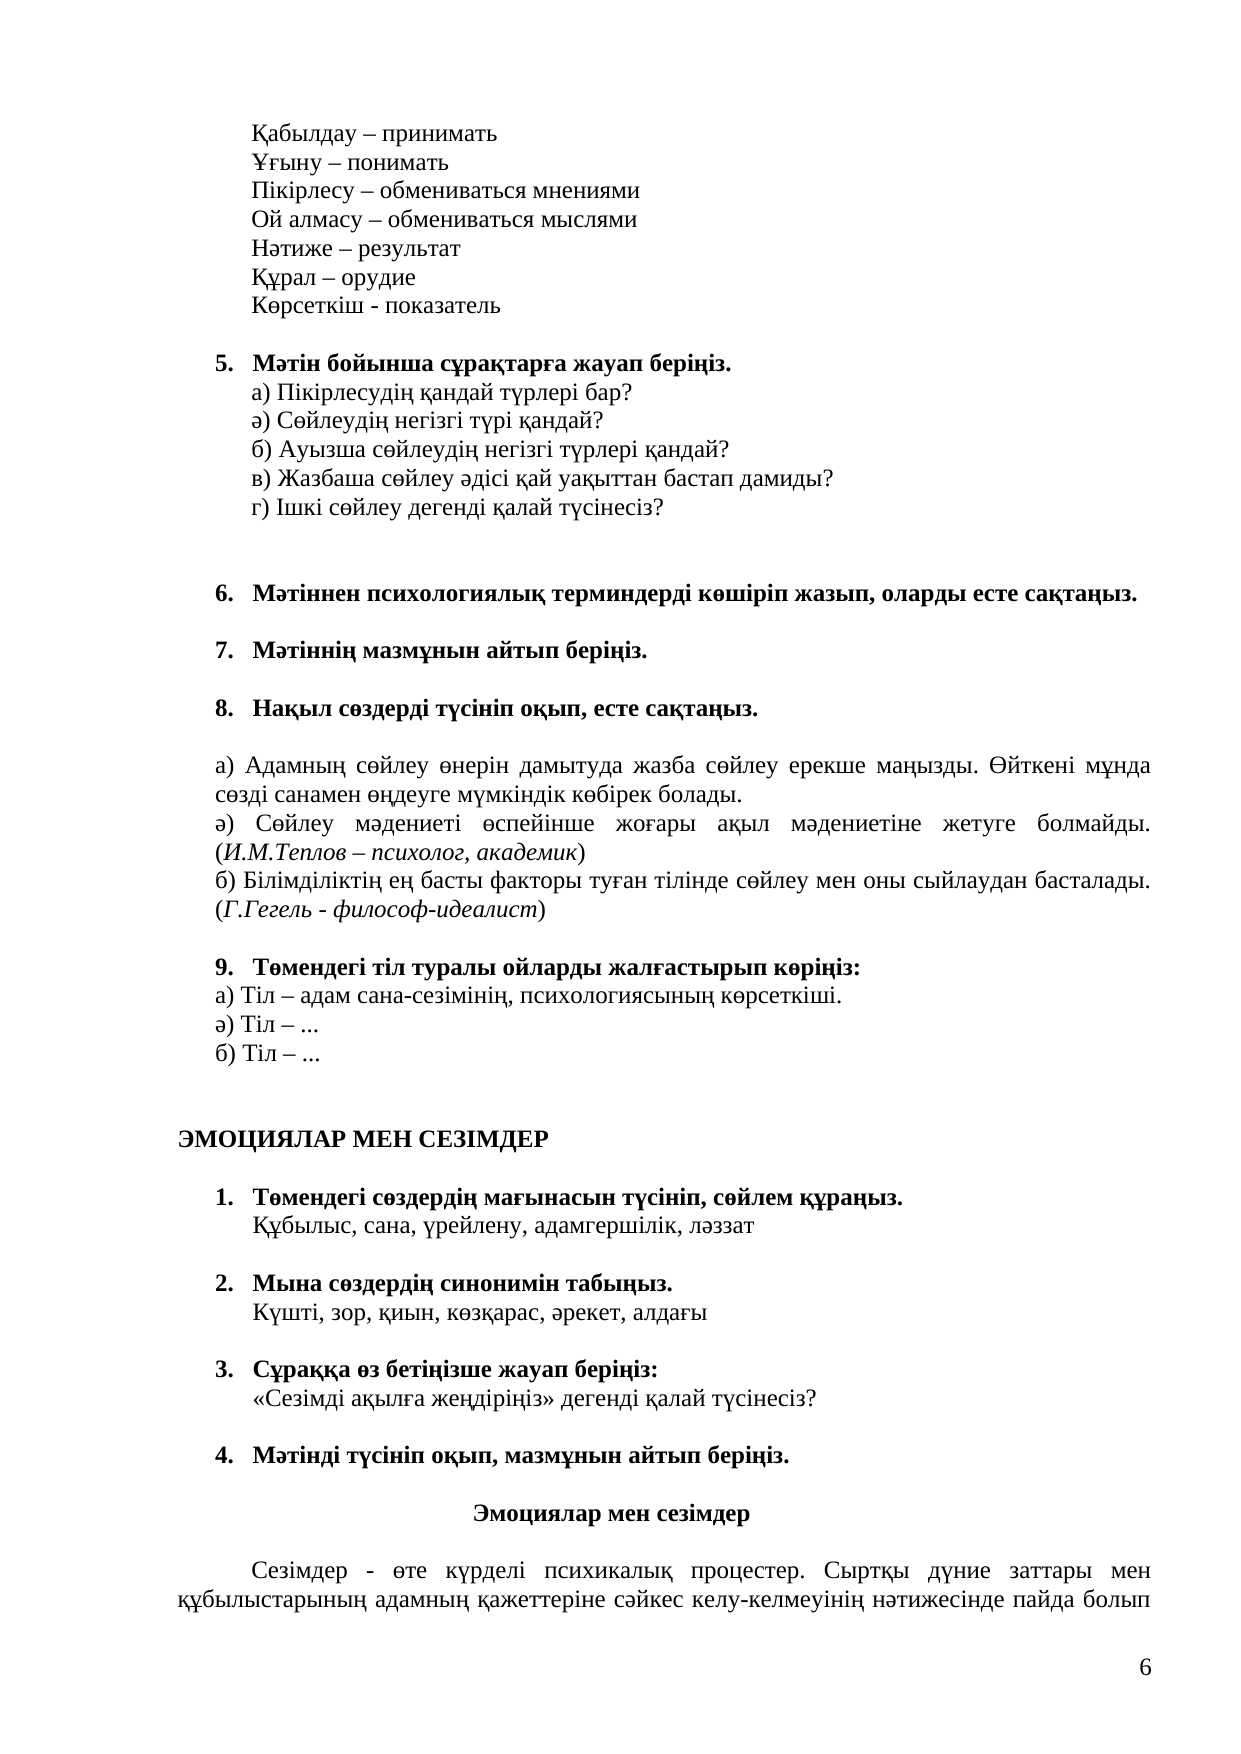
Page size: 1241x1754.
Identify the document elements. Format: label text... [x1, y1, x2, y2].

text Көрсеткіш - показатель [177, 291, 1152, 319]
text Эмоциялар мен сезімдер [472, 1498, 1152, 1527]
text ЭМОЦИЯЛАР МЕН СЕЗІМДЕР [177, 1124, 1152, 1153]
text б) Білімділіктің ең басты факторы туған тілінде сөйлеу мен оны сыйлаудан басталады. (Г.Гегель - философ-идеалист) [215, 866, 1152, 923]
text а) Пікірлесудің қандай түрлері бар? [251, 377, 1152, 406]
text ә) Сөйлеудің негізгі түрі қандай? [251, 406, 1152, 434]
list Төмендегі тіл туралы ойларды жалғастырып көріңіз: [215, 952, 1152, 981]
text а) Адамның сөйлеу өнерін дамытуда жазба сөйлеу ерекше маңызды. Өйткені мұнда сөзді санамен өңдеуге мүмкіндік көбірек болады. [215, 751, 1152, 808]
list Мына сөздердің синонимін табыңыз. Күшті, зор, қиын, көзқарас, әрекет, алдағы [215, 1268, 1152, 1326]
list Мәтіннің мазмұнын айтып беріңіз. [215, 636, 1152, 664]
text ә) Сөйлеу мәдениеті өспейінше жоғары ақыл мәдениетіне жетуге болмайды. (И.М.Теплов – психолог, академик) [215, 808, 1152, 866]
text б) Ауызша сөйлеудің негізгі түрлері қандай? [251, 434, 1152, 463]
text в) Жазбаша сөйлеу әдісі қай уақыттан бастап дамиды? [251, 463, 1152, 492]
text Құрал – орудие [177, 262, 1152, 291]
text г) Ішкі сөйлеу дегенді қалай түсінесіз? [251, 492, 1152, 521]
list Мәтіннен психологиялық терминдерді көшіріп жазып, оларды есте сақтаңыз. [215, 578, 1152, 607]
text Ұғыну – понимать [177, 147, 1152, 176]
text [177, 1556, 1152, 1613]
text ә) Тіл – ... [215, 1009, 1152, 1038]
text Ой алмасу – обмениваться мыслями [177, 204, 1152, 233]
list Мәтінді түсініп оқып, мазмұнын айтып беріңіз. [215, 1441, 1152, 1469]
list Мәтін бойынша сұрақтарға жауап беріңіз. [215, 348, 1152, 377]
list Сұраққа өз бетіңізше жауап беріңіз: «Сезімді ақылға жеңдіріңіз» дегенді қалай түсінесіз? [215, 1354, 1152, 1412]
text а) Тіл – адам сана-сезімінің, психологиясының көрсеткіші. [215, 981, 1152, 1009]
text б) Тіл – ... [215, 1038, 1152, 1067]
list Нақыл сөздерді түсініп оқып, есте сақтаңыз. [215, 693, 1152, 722]
text Қабылдау – принимать [177, 118, 1152, 147]
text Пікірлесу – обмениваться мнениями [177, 176, 1152, 204]
list Төмендегі сөздердің мағынасын түсініп, сөйлем құраңыз. Құбылыс, сана, үрейлену, адамгершілік, ләззат [215, 1182, 1152, 1239]
text Нәтиже – результат [177, 233, 1152, 262]
